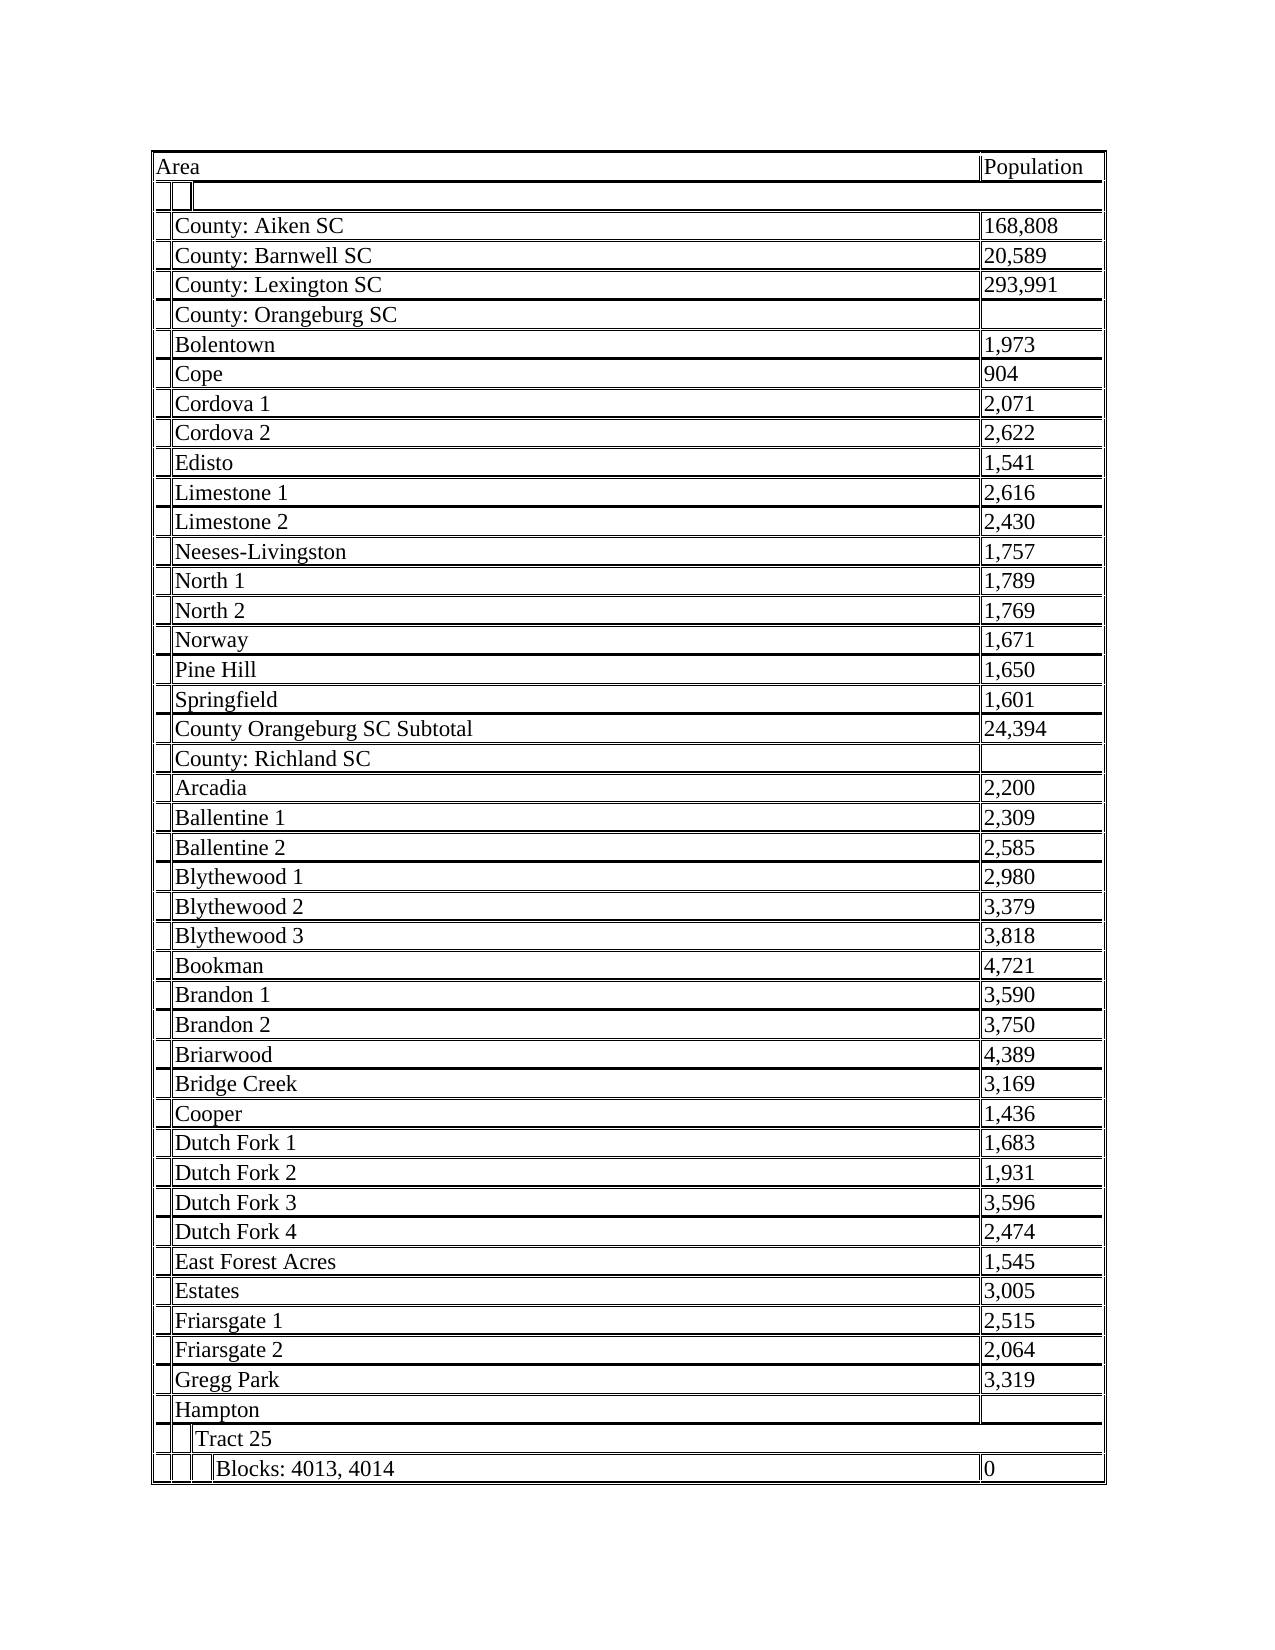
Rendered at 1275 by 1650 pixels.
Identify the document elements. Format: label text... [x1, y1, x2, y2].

table_cell [154, 180, 170, 209]
table_cell 2,064 [982, 1333, 1104, 1363]
table_cell County: Richland SC [173, 745, 979, 771]
table_cell 3,750 [982, 1008, 1105, 1037]
table_cell [152, 1156, 171, 1185]
table_cell [152, 1363, 170, 1392]
table_cell 2,071 [981, 387, 1105, 416]
table_cell 2,200 [982, 771, 1104, 801]
table_cell [154, 268, 170, 298]
table_cell [152, 446, 171, 475]
table_cell Neeses-Livingston [173, 538, 979, 564]
table_cell 20,589 [981, 239, 1105, 268]
table_cell [154, 712, 170, 742]
table_cell [154, 505, 170, 534]
table_cell County: Lexington SC [173, 272, 979, 298]
table_cell Briarwood [173, 1041, 979, 1067]
table_cell [154, 357, 170, 387]
table_cell [982, 298, 1105, 327]
table_cell [154, 1245, 170, 1274]
table_cell [152, 298, 170, 327]
table_cell [154, 209, 170, 239]
table_cell 24,394 [982, 712, 1104, 742]
table_cell Blythewood 3 [173, 923, 979, 949]
table_cell Friarsgate 1 [173, 1307, 979, 1333]
table_cell [152, 387, 171, 416]
table_cell 2,430 [982, 505, 1104, 534]
table_cell [152, 1304, 171, 1333]
table_cell [194, 183, 212, 209]
table_cell [154, 978, 170, 1008]
table_cell [154, 475, 170, 505]
table_cell 2,622 [982, 416, 1104, 446]
table_cell [171, 1455, 192, 1481]
table_cell [981, 180, 1105, 209]
table_cell [152, 1097, 171, 1126]
table_cell Cooper [173, 1100, 979, 1126]
table_cell 1,789 [982, 564, 1104, 594]
table_cell 3,590 [982, 978, 1104, 1008]
table_cell Blythewood 1 [173, 863, 979, 889]
table_cell Limestone 2 [173, 508, 979, 534]
table_cell Cordova 1 [173, 390, 979, 416]
table_cell Arcadia [173, 775, 979, 801]
table_cell Dutch Fork 2 [173, 1159, 979, 1185]
table_cell 2,515 [981, 1304, 1105, 1333]
table_cell [154, 535, 170, 564]
table_cell County Orangeburg SC Subtotal [173, 715, 979, 742]
table_cell 1,601 [982, 683, 1104, 712]
table_cell [981, 742, 1105, 771]
table_cell [982, 1393, 1104, 1422]
table_cell [154, 1038, 170, 1067]
table_cell 1,541 [981, 446, 1105, 475]
table_cell 1,545 [982, 1245, 1104, 1274]
table_cell 2,585 [982, 830, 1104, 860]
table_cell 2,980 [982, 860, 1104, 889]
table_cell Bolentown [173, 331, 979, 357]
table_cell Ballentine 2 [173, 834, 979, 860]
table_cell 1,436 [981, 1097, 1105, 1126]
table_cell [154, 860, 170, 889]
table_cell [154, 919, 170, 949]
table_cell Friarsgate 2 [173, 1337, 979, 1363]
table_cell [154, 564, 170, 594]
table_cell Bridge Creek [173, 1070, 979, 1097]
table_cell Area [154, 153, 981, 179]
table_cell 2,474 [982, 1215, 1104, 1244]
table_cell 1,683 [982, 1126, 1104, 1156]
table_cell [152, 1452, 171, 1481]
table_cell 4,721 [981, 949, 1105, 978]
table_cell [154, 1185, 170, 1215]
table_cell [152, 1008, 170, 1037]
table_cell [154, 830, 170, 860]
table_cell Dutch Fork 1 [173, 1130, 979, 1156]
table_cell East Forest Acres [173, 1248, 979, 1274]
table_cell Dutch Fork 3 [173, 1189, 979, 1215]
table_cell 1,769 [981, 594, 1105, 623]
table_cell [152, 949, 171, 978]
table_cell [154, 683, 170, 712]
table_cell Brandon 2 [173, 1011, 979, 1037]
table_cell 4,389 [982, 1038, 1104, 1067]
table_cell Bookman [173, 952, 979, 978]
table_cell North 1 [173, 568, 979, 594]
table_cell 3,005 [982, 1274, 1104, 1304]
table_cell Gregg Park [173, 1366, 979, 1392]
table_cell Springfield [173, 686, 979, 712]
table_cell [152, 801, 171, 830]
table_cell [154, 623, 170, 653]
table_cell 2,309 [981, 801, 1105, 830]
table_cell North 2 [173, 597, 979, 623]
table_cell [154, 328, 170, 357]
table_cell 1,757 [982, 535, 1104, 564]
table_cell [154, 1067, 170, 1097]
table_cell 1,671 [982, 623, 1104, 653]
table_cell [213, 183, 981, 209]
table_cell 168,808 [982, 209, 1104, 239]
table_cell [152, 594, 171, 623]
table_cell [173, 183, 190, 209]
table_cell Norway [173, 627, 979, 653]
table_cell 1,973 [982, 328, 1104, 357]
table_cell Brandon 1 [173, 982, 979, 1008]
table_cell Blocks: 4013, 4014 [213, 1455, 981, 1481]
table_cell 0 [981, 1452, 1105, 1481]
table_cell Estates [173, 1278, 979, 1304]
table_cell 293,991 [982, 268, 1104, 298]
table_cell Tract 25 [193, 1422, 1104, 1452]
table_cell County: Aiken SC [173, 213, 979, 239]
table_cell 904 [982, 357, 1104, 387]
table_cell [154, 1393, 170, 1422]
table_cell 2,616 [982, 475, 1104, 505]
table_cell [154, 416, 170, 446]
table_cell [152, 239, 171, 268]
table_cell [154, 1333, 170, 1363]
table_cell Ballentine 1 [173, 804, 979, 830]
table_cell 3,596 [982, 1185, 1104, 1215]
table_cell 3,379 [982, 890, 1104, 919]
table_cell Dutch Fork 4 [173, 1218, 979, 1244]
table_cell [192, 1455, 212, 1481]
table_cell Limestone 1 [173, 479, 979, 505]
table_cell 1,650 [982, 653, 1105, 682]
table_cell [152, 742, 171, 771]
table_cell Edisto [173, 449, 979, 475]
table_cell County: Barnwell SC [173, 242, 979, 268]
table_cell Hampton [173, 1396, 979, 1422]
table_cell Pine Hill [173, 656, 979, 682]
table_cell Cordova 2 [173, 420, 979, 446]
table_cell Population [981, 153, 1104, 179]
table_cell [154, 1422, 170, 1452]
table_cell [154, 1215, 170, 1244]
table_cell 3,169 [982, 1067, 1104, 1097]
table_cell Blythewood 2 [173, 893, 979, 919]
table_cell 3,818 [982, 919, 1104, 949]
table_cell [154, 1126, 170, 1156]
table_cell [173, 1425, 190, 1452]
table_cell County: Orangeburg SC [173, 301, 979, 327]
table_cell 3,319 [982, 1363, 1105, 1392]
table_cell Cope [173, 360, 979, 387]
table_cell [152, 653, 170, 682]
table_cell [154, 771, 170, 801]
table_cell 1,931 [981, 1156, 1105, 1185]
table_cell [154, 890, 170, 919]
table_cell [154, 1274, 170, 1304]
